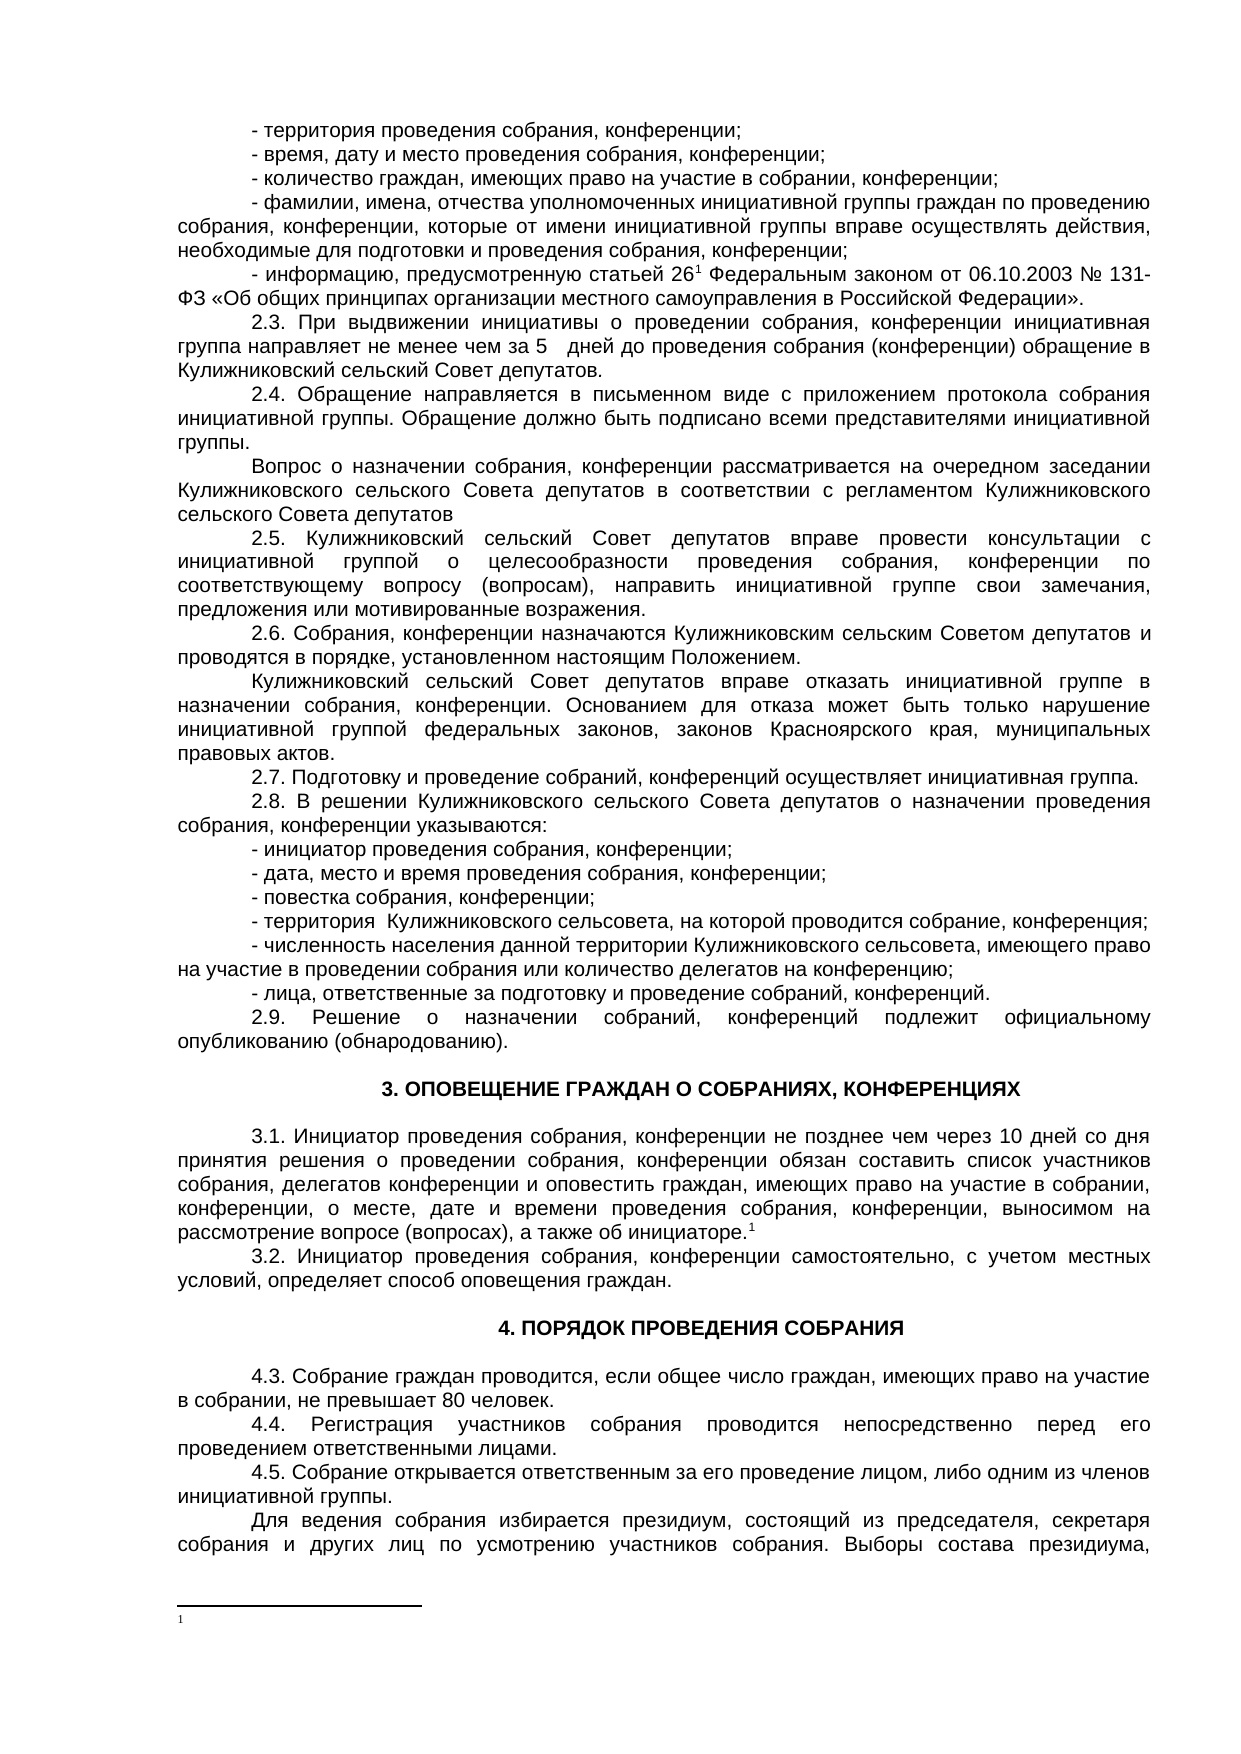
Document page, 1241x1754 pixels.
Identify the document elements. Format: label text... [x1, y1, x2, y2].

text 3. ОПОВЕЩЕНИЕ ГРАЖДАН О СОБРАНИЯХ, КОНФЕРЕНЦИЯХ [177, 1076, 1152, 1100]
text - повестка собрания, конференции; [177, 885, 1152, 909]
text Вопрос о назначении собрания, конференции рассматривается на очередном заседании Кулижниковского сельского Совета депутатов в соответствии с регламентом Кулижниковского сельского Совета депутатов [177, 453, 1152, 525]
text - территория Кулижниковского сельсовета, на которой проводится собрание, конференция; [177, 909, 1152, 933]
text 2.9. Решение о назначении собраний, конференций подлежит официальному опубликованию (обнародованию). [177, 1004, 1152, 1052]
text 2.8. В решении Кулижниковского сельского Совета депутатов о назначении проведения собрания, конференции указываются: [177, 789, 1152, 837]
text 4.4. Регистрация участников собрания проводится непосредственно перед его проведением ответственными лицами. [177, 1412, 1152, 1460]
text 3.1. Инициатор проведения собрания, конференции не позднее чем через 10 дней со дня принятия решения о проведении собрания, конференции обязан составить список участников собрания, делегатов конференции и оповестить граждан, имеющих право на участие в собрании, конференции, о месте, дате и времени проведения собрания, конференции, выносимом на рассмотрение вопросе (вопросах), а также об инициаторе. [177, 1124, 1152, 1244]
text 2.4. Обращение направляется в письменном виде с приложением протокола собрания инициативной группы. Обращение должно быть подписано всеми представителями инициативной группы. [177, 382, 1152, 453]
text - фамилии, имена, отчества уполномоченных инициативной группы граждан по проведению собрания, конференции, которые от имени инициативной группы вправе осуществлять действия, необходимые для подготовки и проведения собрания, конференции; [177, 190, 1152, 262]
text - время, дату и место проведения собрания, конференции; [177, 142, 1152, 166]
text 4.5. Собрание открывается ответственным за его проведение лицом, либо одним из членов инициативной группы. [177, 1460, 1152, 1508]
text - инициатор проведения собрания, конференции; [177, 837, 1152, 861]
text - территория проведения собрания, конференции; [177, 118, 1152, 142]
text - лица, ответственные за подготовку и проведение собраний, конференций. [177, 981, 1152, 1004]
text 2.5. Кулижниковский сельский Совет депутатов вправе провести консультации с инициативной группой о целесообразности проведения собрания, конференции по соответствующему вопросу (вопросам), направить инициативной группе свои замечания, предложения или мотивированные возражения. [177, 525, 1152, 621]
text 2.3. При выдвижении инициативы о проведении собрания, конференции инициативная группа направляет не менее чем за 5 дней до проведения собрания (конференции) обращение в Кулижниковский сельский Совет депутатов. [177, 310, 1152, 382]
text Кулижниковский сельский Совет депутатов вправе отказать инициативной группе в назначении собрания, конференции. Основанием для отказа может быть только нарушение инициативной группой федеральных законов, законов Красноярского края, муниципальных правовых актов. [177, 669, 1152, 765]
text - информацию, предусмотренную статьей 261 Федеральным законом от 06.10.2003 № 131-ФЗ «Об общих принципах организации местного самоуправления в Российской Федерации». [177, 262, 1152, 310]
text - дата, место и время проведения собрания, конференции; [177, 861, 1152, 885]
text 4. ПОРЯДОК ПРОВЕДЕНИЯ СОБРАНИЯ [177, 1316, 1152, 1340]
text 4.3. Собрание граждан проводится, если общее число граждан, имеющих право на участие в собрании, не превышает 80 человек. [177, 1364, 1152, 1412]
text 2.6. Собрания, конференции назначаются Кулижниковским сельским Советом депутатов и проводятся в порядке, установленном настоящим Положением. [177, 621, 1152, 669]
text 3.2. Инициатор проведения собрания, конференции самостоятельно, с учетом местных условий, определяет способ оповещения граждан. [177, 1244, 1152, 1292]
text - численность населения данной территории Кулижниковского сельсовета, имеющего право на участие в проведении собрания или количество делегатов на конференцию; [177, 933, 1152, 981]
text - количество граждан, имеющих право на участие в собрании, конференции; [177, 166, 1152, 190]
text 2.7. Подготовку и проведение собраний, конференций осуществляет инициативная группа. [177, 765, 1152, 789]
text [177, 1508, 1152, 1556]
